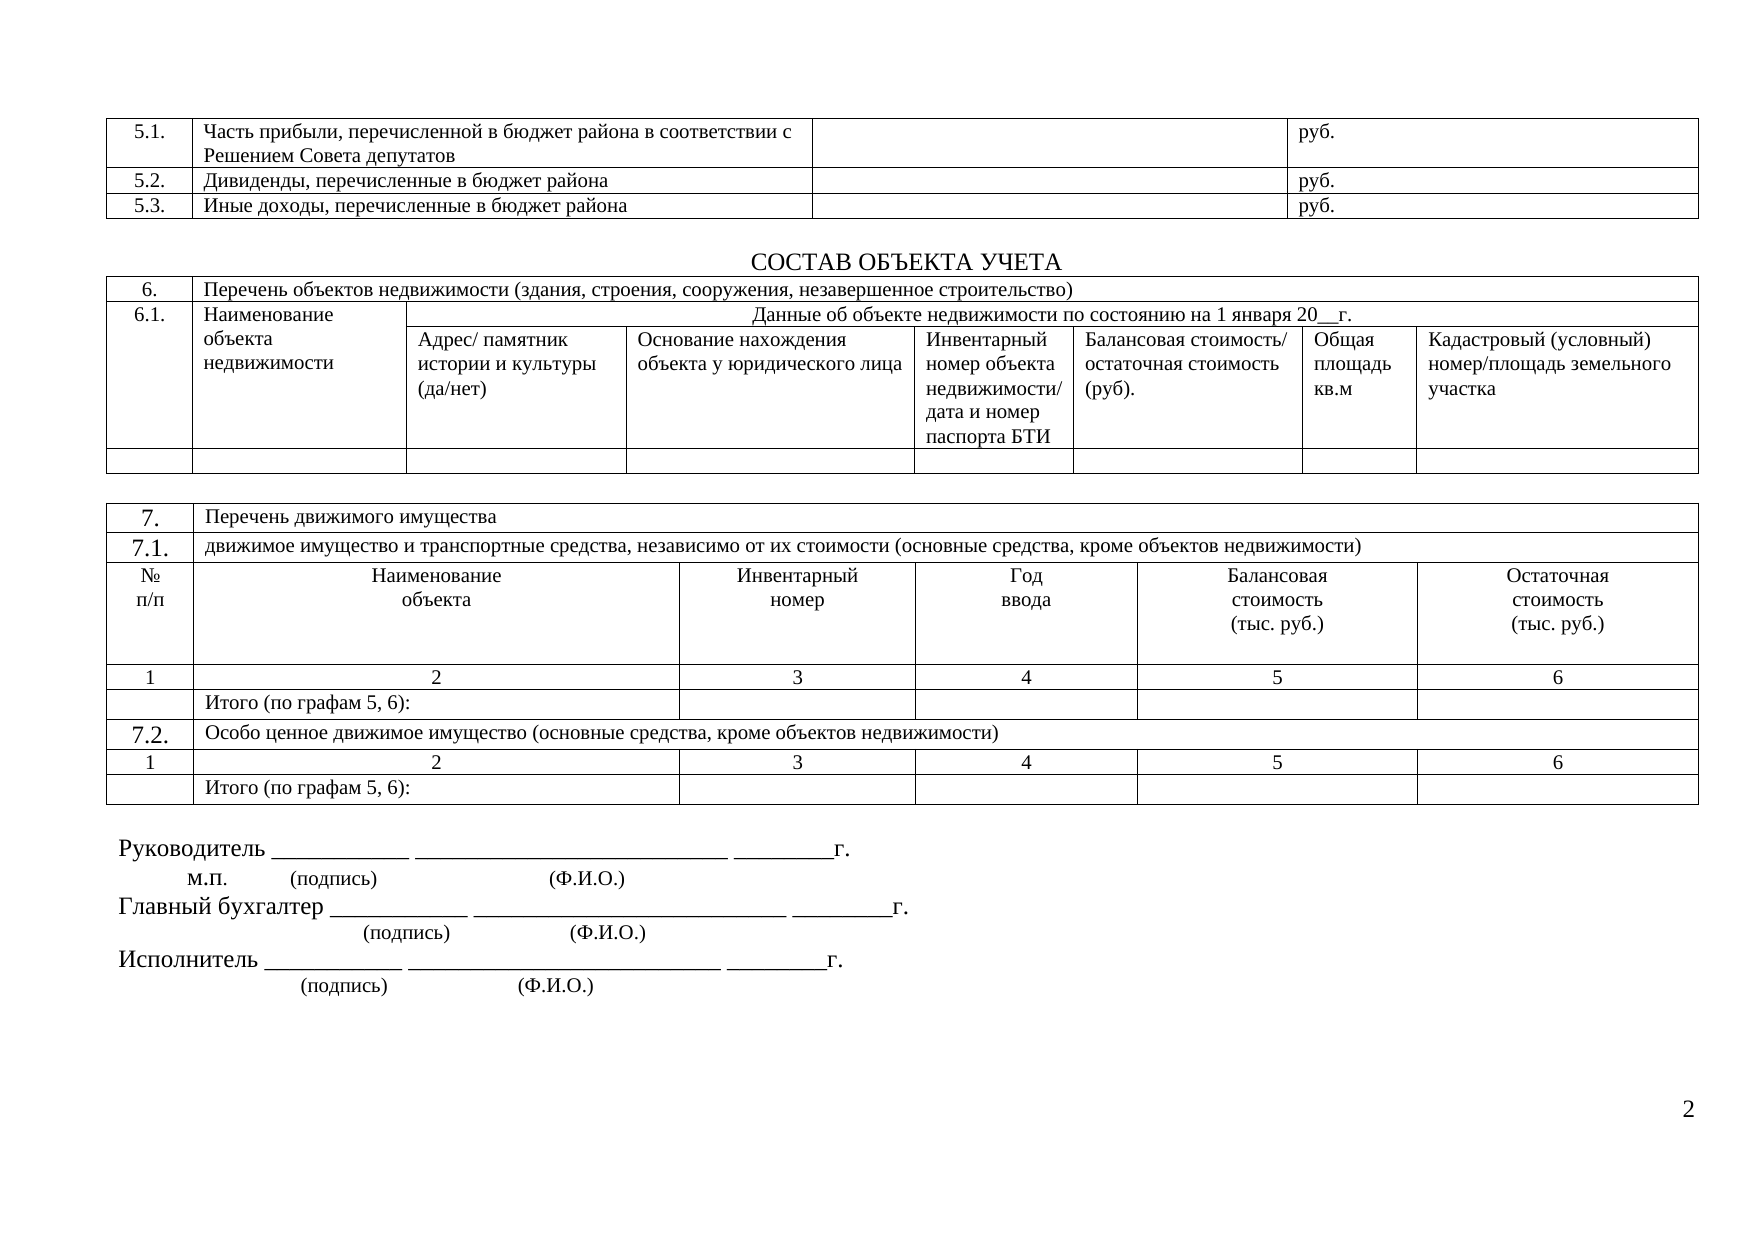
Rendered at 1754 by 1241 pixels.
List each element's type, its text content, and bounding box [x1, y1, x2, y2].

table_cell Часть прибыли, перечисленной в бюджет района в соответствии с Решением Совета депутатов [193, 119, 812, 167]
table_cell [813, 168, 1287, 192]
table_cell Год ввода [916, 563, 1137, 664]
table_cell № п/п [107, 563, 193, 664]
table_cell [680, 690, 915, 719]
table_cell [813, 194, 1287, 217]
table_cell Данные об объекте недвижимости по состоянию на 1 января 20__г. [407, 302, 1698, 326]
table_cell 7.2. [107, 720, 193, 749]
table_cell 5 [1138, 750, 1417, 774]
text (подпись) (Ф.И.О.) [118, 972, 1695, 997]
table_cell [107, 449, 192, 473]
table_cell 3 [680, 750, 915, 774]
table_cell 6 [1418, 665, 1698, 689]
text СОСТАВ ОБЪЕКТА УЧЕТА [118, 247, 1695, 276]
table_cell 5.1. [107, 119, 192, 167]
table_cell [915, 449, 1073, 473]
table_cell [1417, 449, 1698, 473]
text Главный бухгалтер ___________ _________________________ ________г. [118, 891, 1695, 920]
table_header Перечень движимого имущества [194, 504, 1698, 532]
table_cell 5.3. [107, 194, 192, 217]
table_cell Адрес/ памятник истории и культуры (да/нет) [407, 327, 626, 448]
table_cell 4 [916, 750, 1137, 774]
table_cell 5.2. [107, 168, 192, 192]
table_header 7. [107, 504, 193, 532]
table_cell 2 [194, 750, 679, 774]
text Исполнитель ___________ _________________________ ________г. [118, 944, 1695, 972]
table_cell Наименование объекта недвижимости [193, 302, 406, 448]
table_cell руб. [1288, 119, 1698, 167]
table_cell 1 [107, 665, 193, 689]
table_cell Итого (по графам 5, 6): [194, 775, 679, 804]
table_cell [1303, 449, 1416, 473]
table_cell [407, 449, 626, 473]
table_cell [1418, 690, 1698, 719]
table_cell Итого (по графам 5, 6): [194, 690, 679, 719]
table_cell [627, 449, 914, 473]
table_cell 1 [107, 750, 193, 774]
table_cell 7.1. [107, 533, 193, 562]
text м.п. (подпись) (Ф.И.О.) [118, 862, 1695, 891]
table_cell 5 [1138, 665, 1417, 689]
table_cell Иные доходы, перечисленные в бюджет района [193, 194, 812, 217]
table_cell Инвентарный номер [680, 563, 915, 664]
table_cell Основание нахождения объекта у юридического лица [627, 327, 914, 448]
table_cell [107, 775, 193, 804]
table_cell Особо ценное движимое имущество (основные средства, кроме объектов недвижимости) [194, 720, 1698, 749]
table_cell [916, 775, 1137, 804]
table_cell [813, 119, 1287, 167]
table_cell 6.1. [107, 302, 192, 448]
table_cell [680, 775, 915, 804]
table_cell 3 [680, 665, 915, 689]
table_header 6. [107, 277, 192, 301]
table_cell [1074, 449, 1302, 473]
table_cell 2 [194, 665, 679, 689]
table_cell Дивиденды, перечисленные в бюджет района [193, 168, 812, 192]
text Руководитель ___________ _________________________ ________г. [118, 833, 1695, 862]
table_cell [1138, 775, 1417, 804]
table_cell Балансовая стоимость (тыс. руб.) [1138, 563, 1417, 664]
table_cell Общая площадь кв.м [1303, 327, 1416, 448]
table_cell руб. [1288, 168, 1698, 192]
table_cell [916, 690, 1137, 719]
table_cell [193, 449, 406, 473]
table_cell Кадастровый (условный) номер/площадь земельного участка [1417, 327, 1698, 448]
table_cell руб. [1288, 194, 1698, 217]
table_cell [107, 690, 193, 719]
table_cell движимое имущество и транспортные средства, независимо от их стоимости (основные средства, кроме объектов недвижимости) [194, 533, 1698, 562]
text (подпись) (Ф.И.О.) [118, 920, 1695, 944]
table_cell 4 [916, 665, 1137, 689]
table_cell Балансовая стоимость/ остаточная стоимость (руб). [1074, 327, 1302, 448]
table_cell [1418, 775, 1698, 804]
table_cell Наименование объекта [194, 563, 679, 664]
table_cell [1138, 690, 1417, 719]
table_cell Остаточная стоимость (тыс. руб.) [1418, 563, 1698, 664]
table_cell Инвентарный номер объекта недвижимости/ дата и номер паспорта БТИ [915, 327, 1073, 448]
table_cell 6 [1418, 750, 1698, 774]
table_header Перечень объектов недвижимости (здания, строения, сооружения, незавершенное строительство) [193, 277, 1698, 301]
